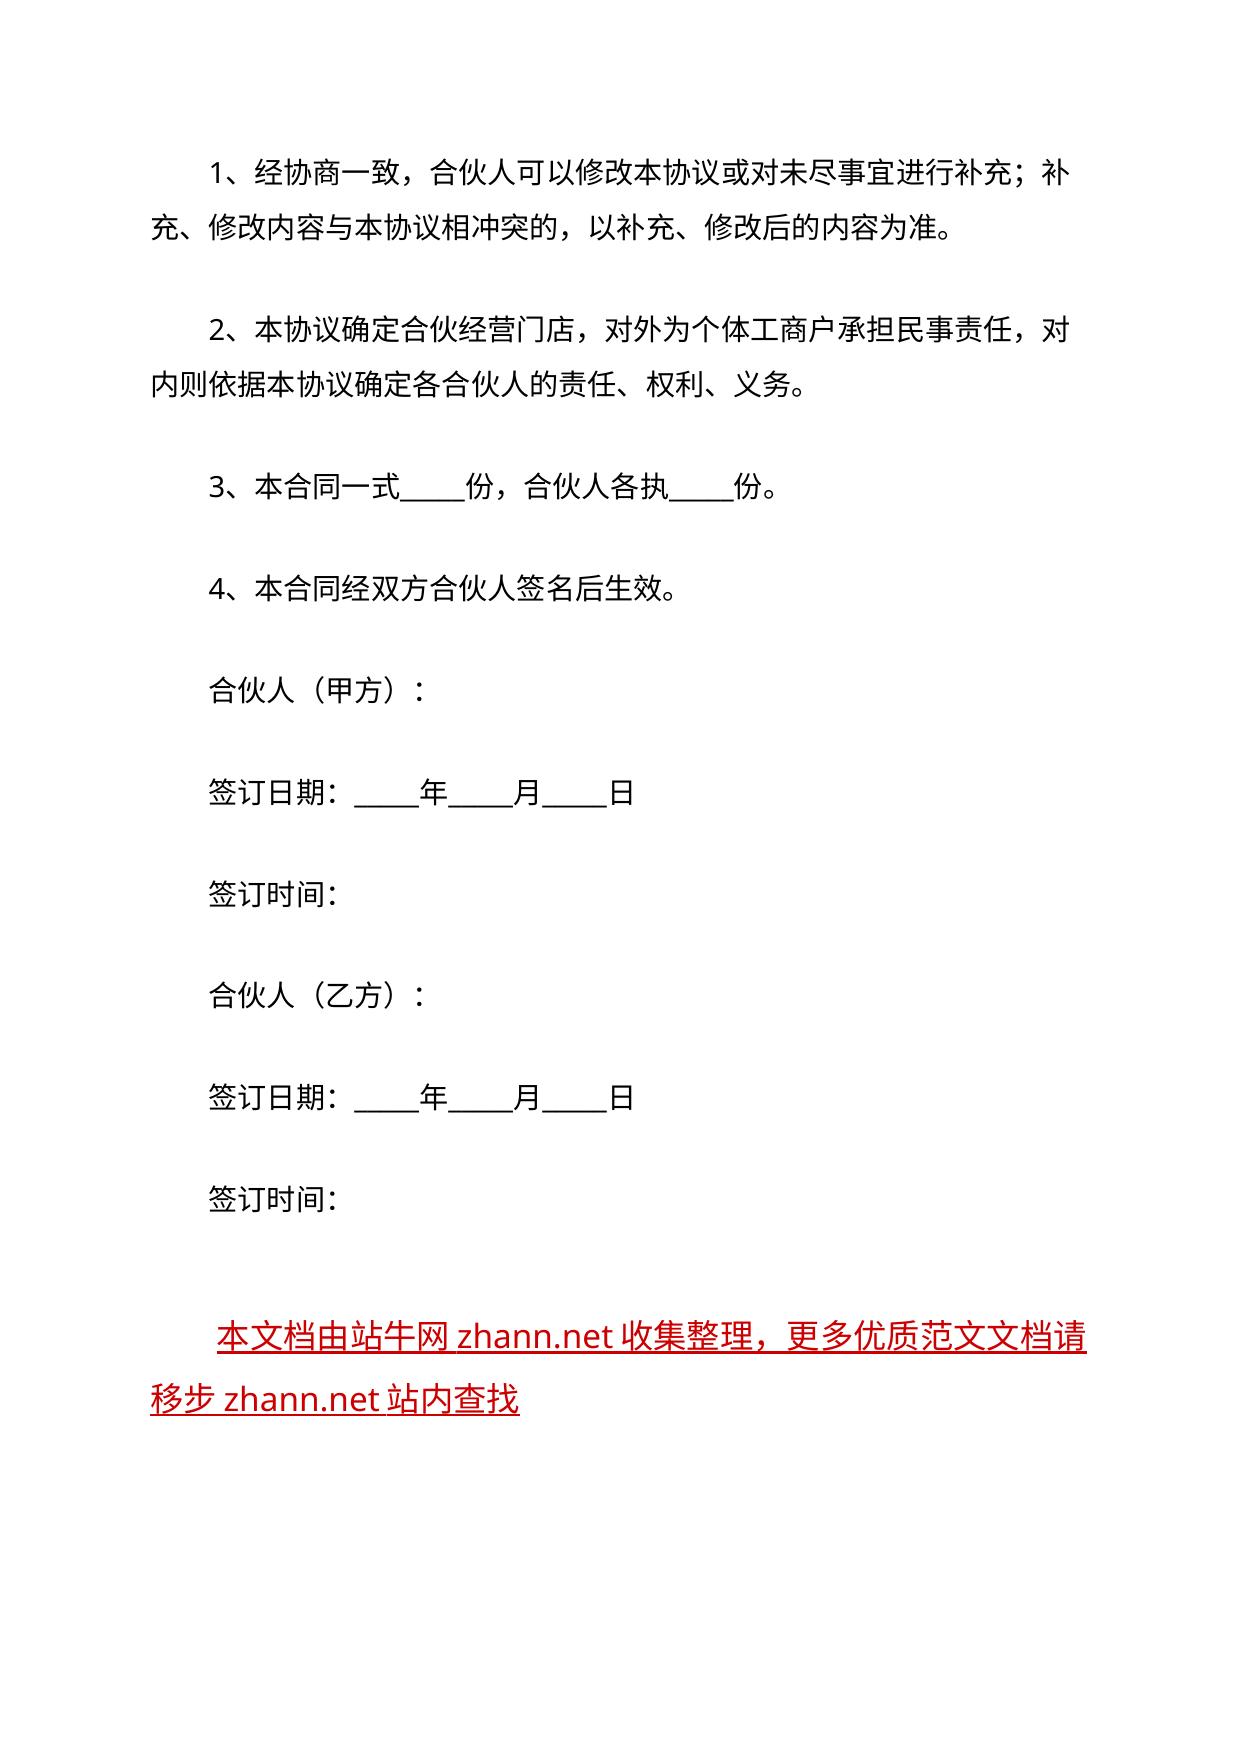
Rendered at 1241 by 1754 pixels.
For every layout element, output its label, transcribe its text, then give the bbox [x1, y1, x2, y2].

text 1、经协商一致，合伙人可以修改本协议或对未尽事宜进行补充；补充、修改内容与本协议相冲突的，以补充、修改后的内容为准。 [150, 150, 1090, 247]
text 合伙人（甲方）： [150, 667, 1090, 710]
text 本文档由站牛网zhann.net收集整理，更多优质范文文档请移步zhann.net站内查找 [150, 1310, 1090, 1421]
text 2、本协议确定合伙经营门店，对外为个体工商户承担民事责任，对内则依据本协议确定各合伙人的责任、权利、义务。 [150, 307, 1090, 404]
text 签订时间： [150, 1177, 1090, 1219]
text 签订日期：_____年_____月_____日 [150, 1075, 1090, 1117]
text 3、本合同一式_____份，合伙人各执_____份。 [150, 463, 1090, 506]
text 签订日期：_____年_____月_____日 [150, 769, 1090, 812]
text 合伙人（乙方）： [150, 973, 1090, 1015]
text 4、本合同经双方合伙人签名后生效。 [150, 566, 1090, 608]
text 签订时间： [150, 871, 1090, 913]
